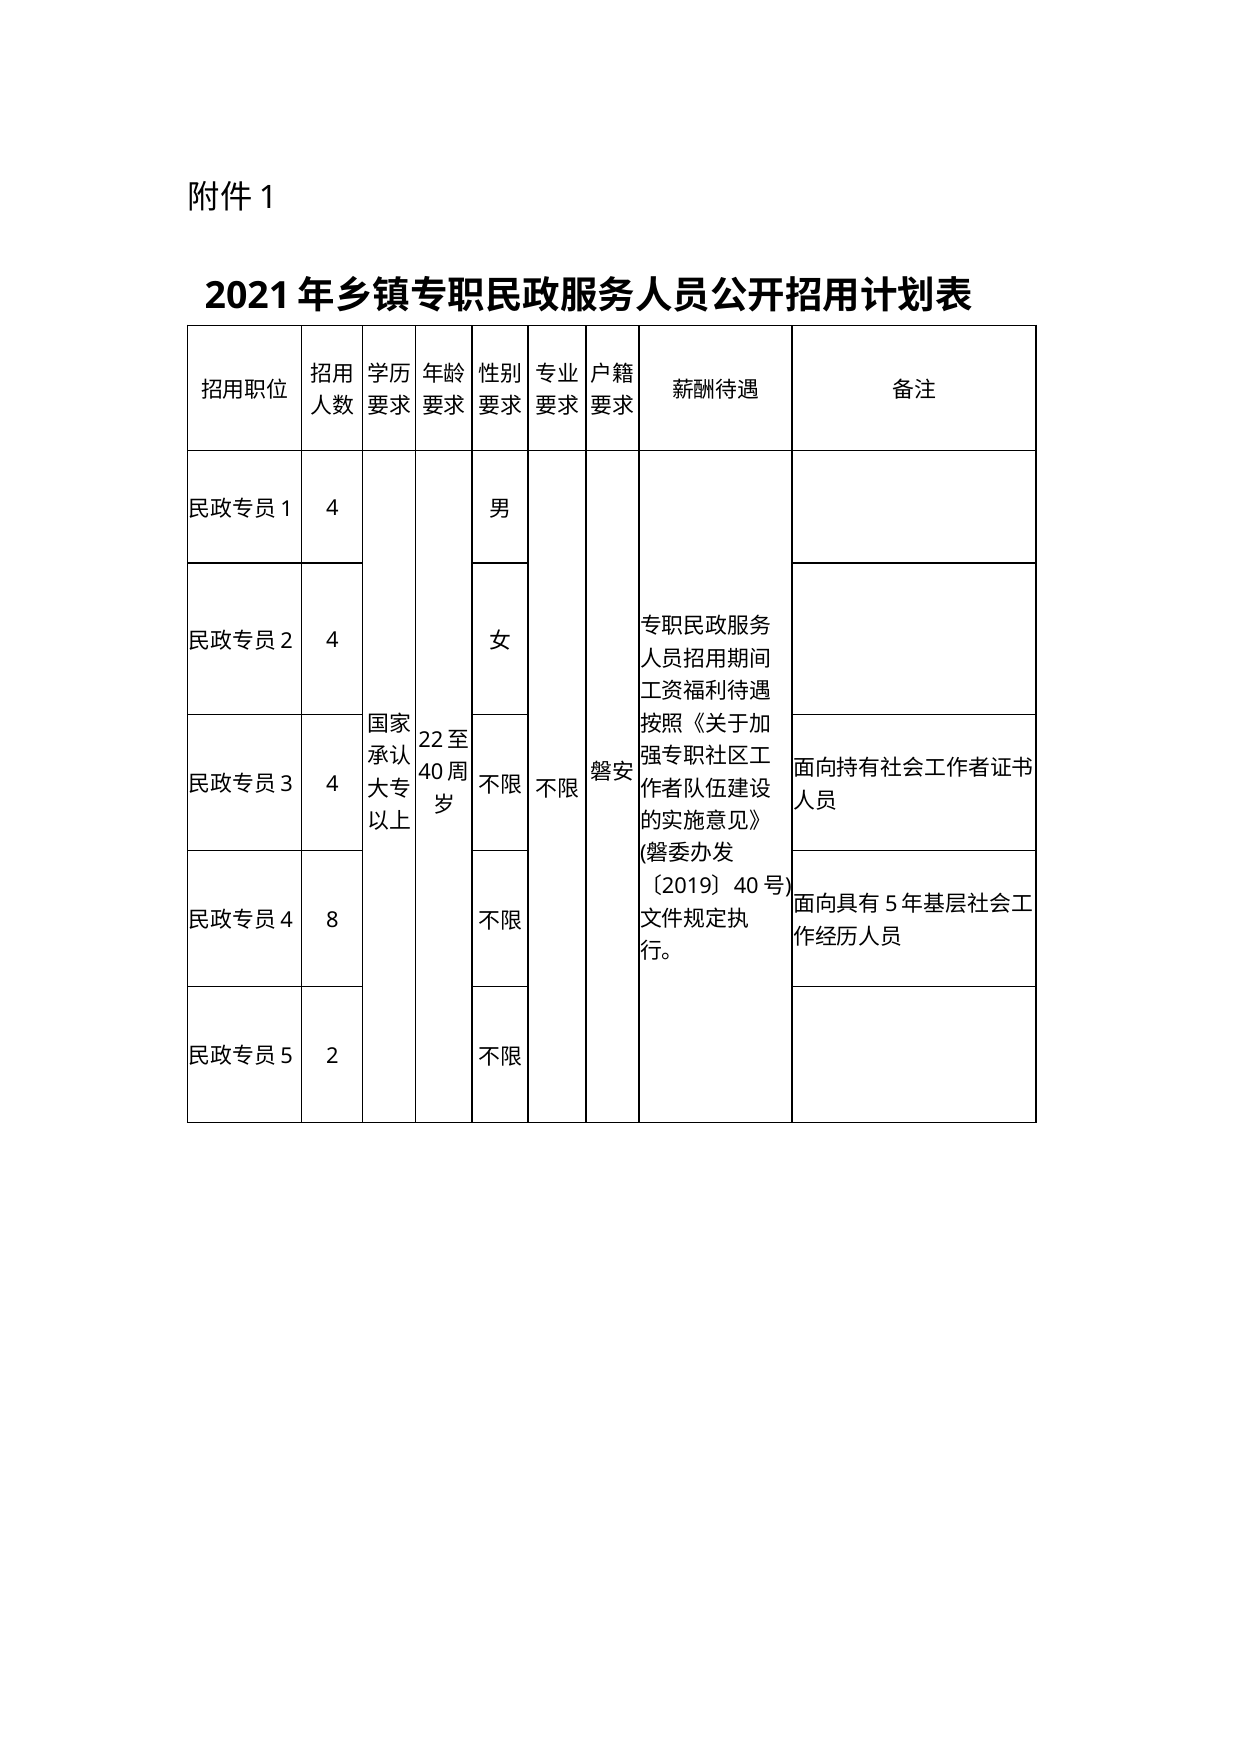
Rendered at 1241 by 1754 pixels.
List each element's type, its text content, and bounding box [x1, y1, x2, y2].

table_cell 4 [302, 564, 362, 714]
table_cell 不限 [473, 715, 527, 850]
table_cell 女 [473, 564, 527, 714]
table_cell 男 [473, 451, 527, 562]
table_cell 民政专员5 [188, 987, 301, 1122]
table_cell 4 [302, 451, 362, 562]
table_cell [793, 564, 1035, 714]
table_header 年龄要求 [416, 326, 471, 449]
text 2021年乡镇专职民政服务人员公开招用计划表 [187, 259, 1053, 324]
table_header 招用职位 [188, 326, 301, 449]
table_cell 民政专员4 [188, 851, 301, 986]
table_cell 不限 [473, 851, 527, 986]
table_cell 4 [302, 715, 362, 850]
table_cell 不限 [529, 451, 585, 1122]
table_cell 磐安 [587, 451, 638, 1122]
table_cell 民政专员3 [188, 715, 301, 850]
table_cell [793, 451, 1035, 562]
table_header 学历要求 [363, 326, 415, 449]
table_header 户籍要求 [587, 326, 638, 449]
table_header 备注 [793, 326, 1035, 449]
table_cell 民政专员1 [188, 451, 301, 562]
table_cell 22至40周岁 [416, 451, 471, 1122]
table_cell 8 [302, 851, 362, 986]
table_cell [793, 987, 1035, 1122]
text 附件1 [187, 162, 1053, 227]
table_cell 专职民政服务人员招用期间工资福利待遇按照《关于加强专职社区工作者队伍建设的实施意见》(磐委办发〔2019〕40号)文件规定执行。 [640, 451, 791, 1122]
table_header 专业要求 [529, 326, 585, 449]
table_cell 民政专员2 [188, 564, 301, 714]
table_header 薪酬待遇 [640, 326, 791, 449]
table_header 招用人数 [302, 326, 362, 449]
table_cell 面向具有5年基层社会工作经历人员 [793, 851, 1035, 986]
table_header 性别要求 [473, 326, 527, 449]
table_cell 国家承认大专以上 [363, 451, 415, 1122]
table_cell 不限 [473, 987, 527, 1122]
table_cell 2 [302, 987, 362, 1122]
table_cell 面向持有社会工作者证书人员 [793, 715, 1035, 850]
